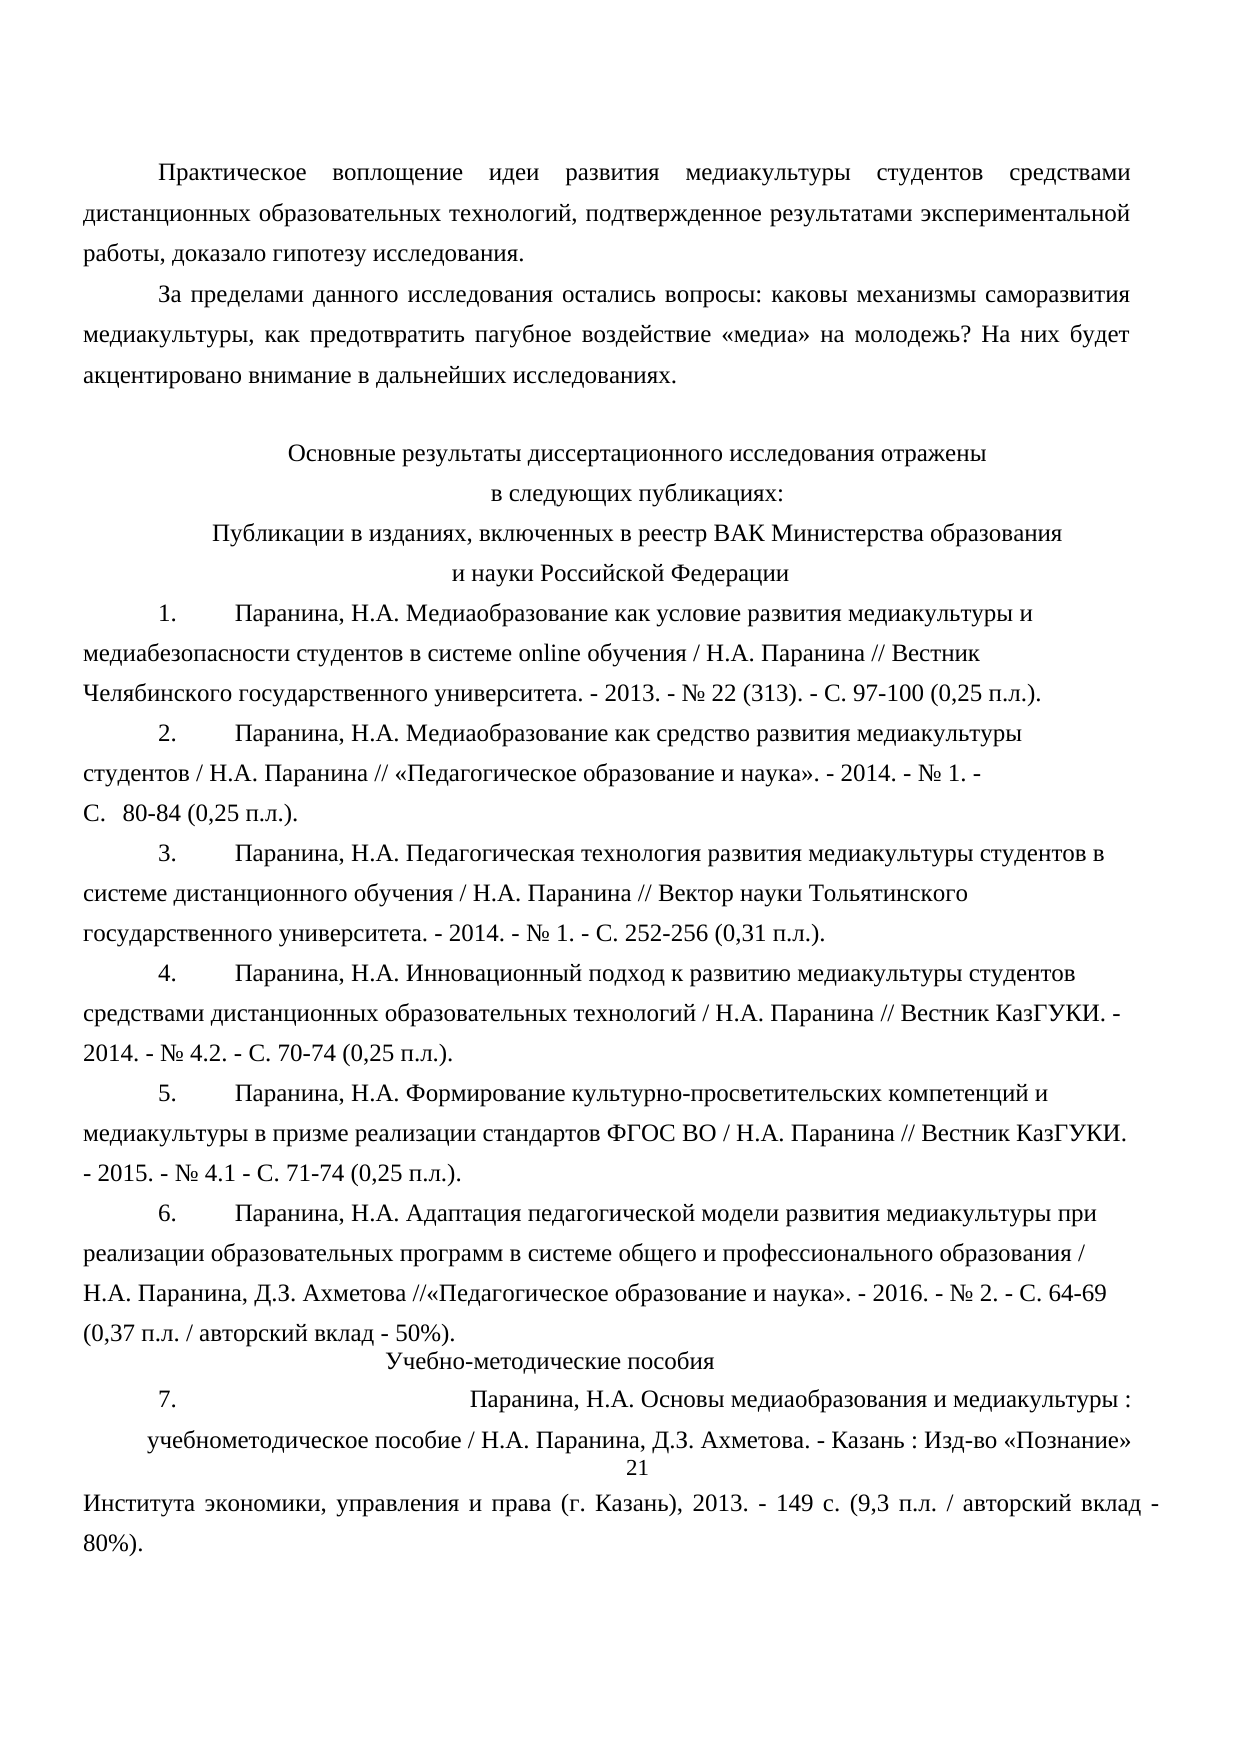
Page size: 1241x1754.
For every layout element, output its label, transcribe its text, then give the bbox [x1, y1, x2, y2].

list Паранина, Н.А. Медиаобразование как условие развития медиакультуры и медиабезопасности студентов в системе online обучения / Н.А. Паранина // Вестник Челябинского государственного университета. - 2013. - № 22 (313). - С. 97-100 (0,25 п.л.). [83, 589, 1131, 709]
list Паранина, Н.А. Основы медиаобразования и медиакультуры : учебнометодическое пособие / Н.А. Паранина, Д.З. Ахметова. - Казань : Изд-во «Познание» [83, 1374, 1131, 1457]
text Публикации в изданиях, включенных в реестр ВАК Министерства образования [112, 509, 1162, 549]
text Института экономики, управления и права (г. Казань), 2013. - 149 с. (9,3 п.л. / авторский вклад - 80%). [83, 1479, 1160, 1559]
list Паранина, Н.А. Формирование культурно-просветительских компетенций и медиакультуры в призме реализации стандартов ФГОС ВО / Н.А. Паранина // Вестник КазГУКИ. - 2015. - № 4.1 - С. 71-74 (0,25 п.л.). [83, 1069, 1131, 1189]
text 21 [112, 1457, 1162, 1479]
text в следующих публикациях: [112, 469, 1162, 509]
text Учебно-методические пособия [385, 1349, 1162, 1374]
list Паранина, Н.А. Медиаобразование как средство развития медиакультуры студентов / Н.А. Паранина // «Педагогическое образование и наука». - 2014. - № 1. - [83, 709, 1131, 789]
list Паранина, Н.А. Педагогическая технология развития медиакультуры студентов в системе дистанционного обучения / Н.А. Паранина // Вектор науки Тольятинского государственного университета. - 2014. - № 1. - С. 252-256 (0,31 п.л.). [83, 829, 1131, 949]
list Паранина, Н.А. Инновационный подход к развитию медиакультуры студентов средствами дистанционных образовательных технологий / Н.А. Паранина // Вестник КазГУКИ. - 2014. - № 4.2. - С. 70-74 (0,25 п.л.). [83, 949, 1131, 1069]
text С. 80-84 (0,25 п.л.). [83, 789, 1162, 829]
text Основные результаты диссертационного исследования отражены [112, 429, 1162, 469]
list Паранина, Н.А. Адаптация педагогической модели развития медиакультуры при реализации образовательных программ в системе общего и профессионального образования / Н.А. Паранина, Д.З. Ахметова //«Педагогическое образование и наука». - 2016. - № 2. - С. 64-69 (0,37 п.л. / авторский вклад - 50%). [83, 1189, 1131, 1349]
text и науки Российской Федерации [452, 549, 1162, 589]
text За пределами данного исследования остались вопросы: каковы механизмы саморазвития медиакультуры, как предотвратить пагубное воздействие «медиа» на молодежь? На них будет акцентировано внимание в дальнейших исследованиях. [83, 270, 1131, 392]
text Практическое воплощение идеи развития медиакультуры студентов средствами дистанционных образовательных технологий, подтвержденное результатами экспериментальной работы, доказало гипотезу исследования. [83, 148, 1131, 270]
